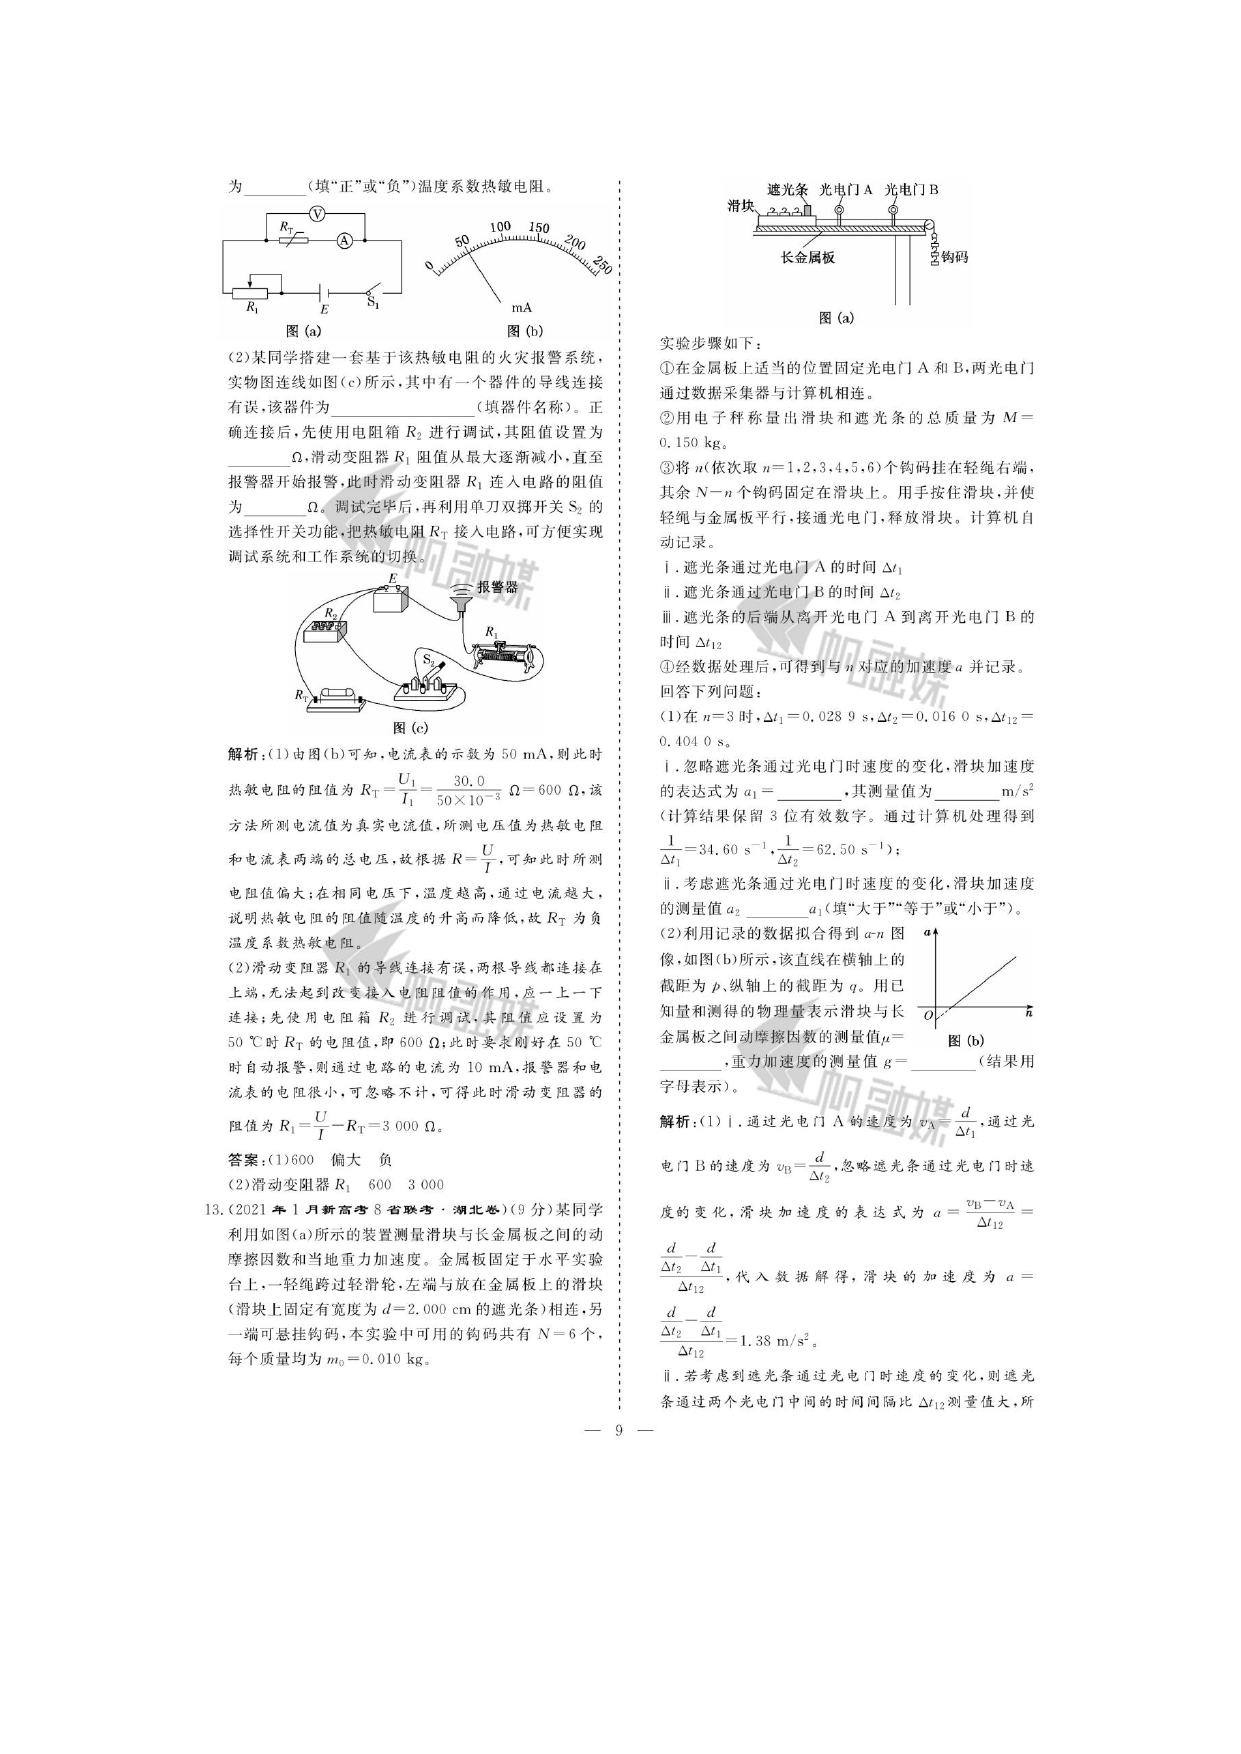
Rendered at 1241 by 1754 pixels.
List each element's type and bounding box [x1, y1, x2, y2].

picture [187, 162, 1052, 1455]
